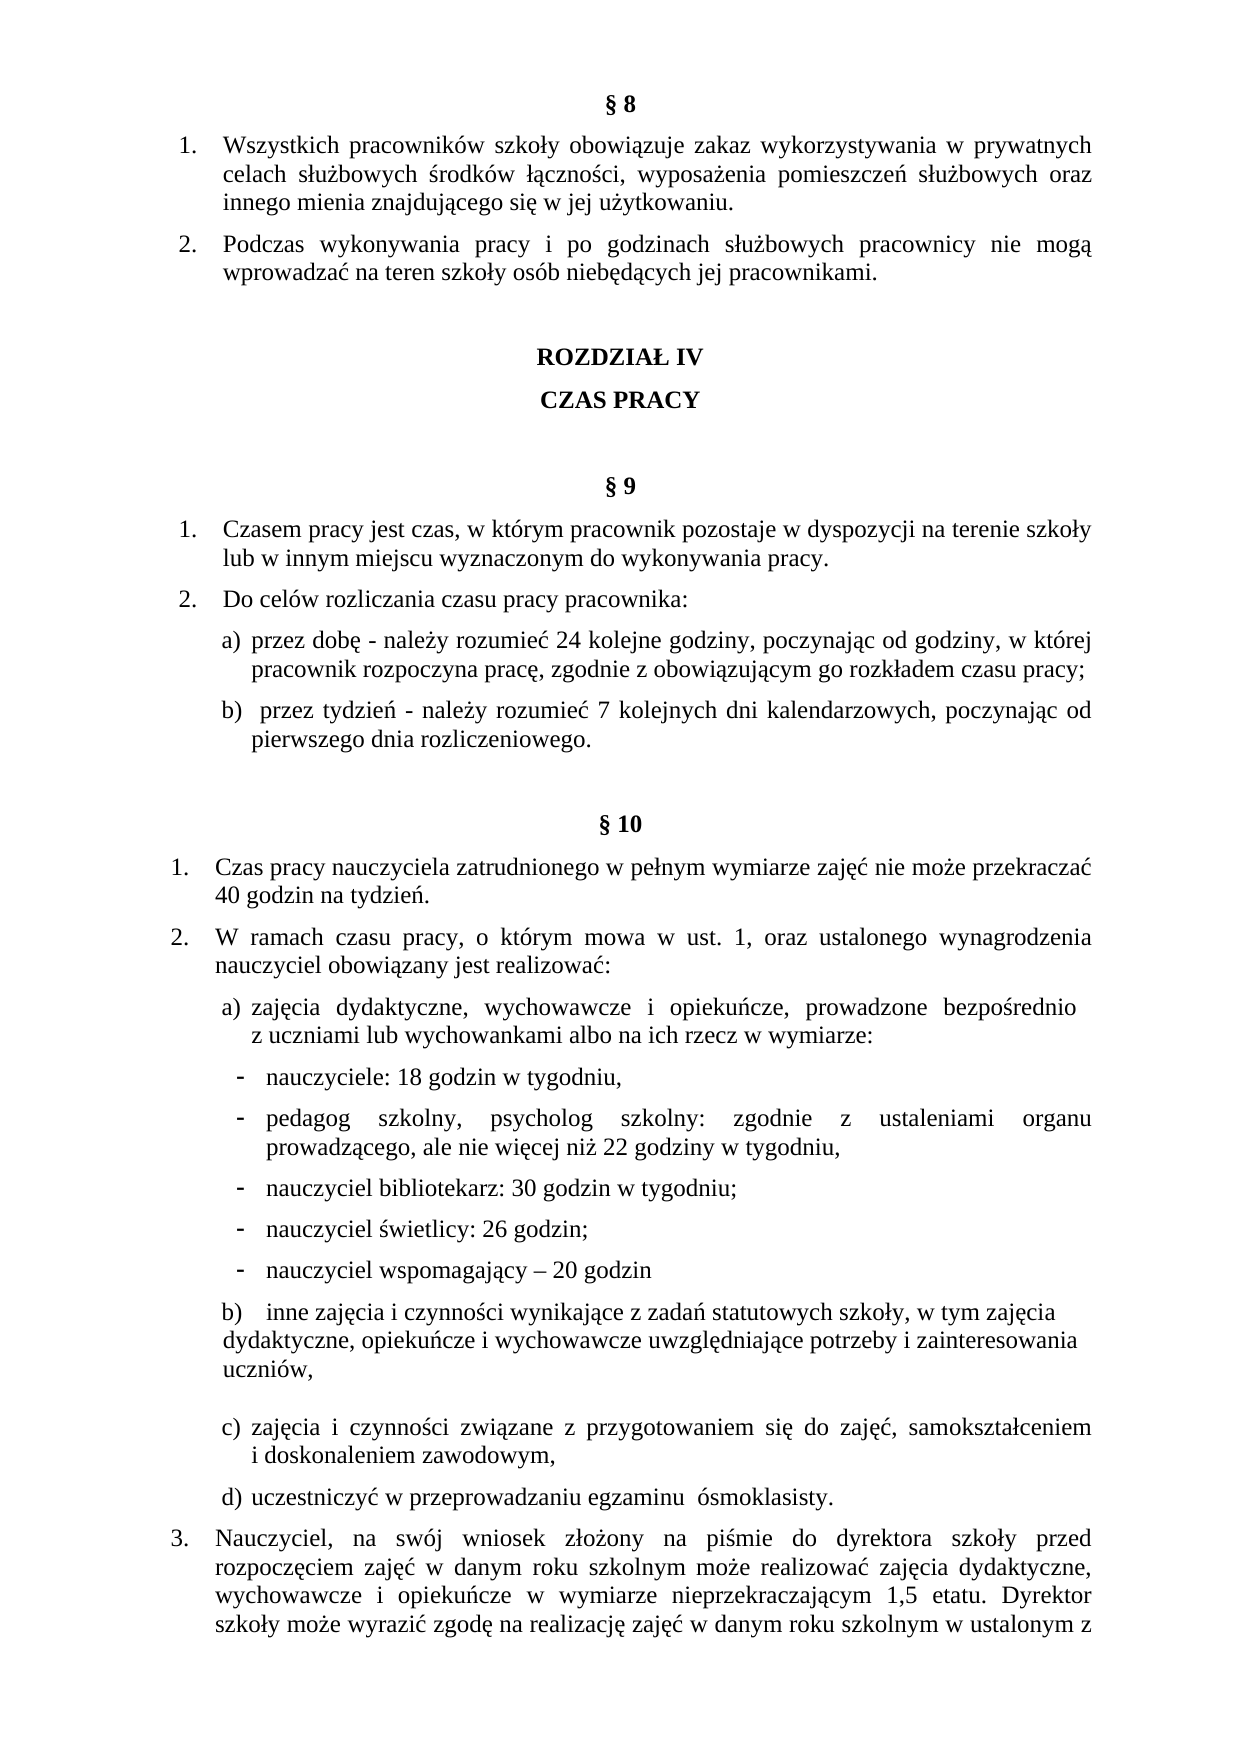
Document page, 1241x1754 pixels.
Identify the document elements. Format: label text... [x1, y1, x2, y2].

list Czasem pracy jest czas, w którym pracownik pozostaje w dyspozycji na terenie szkoły lub w innym miejscu wyznaczonym do wykonywania pracy. [178, 514, 1093, 572]
list zajęcia i czynności związane z przygotowaniem się do zajęć, samokształceniem i doskonaleniem zawodowym, [221, 1412, 1093, 1469]
list przez tydzień - należy rozumieć 7 kolejnych dni kalendarzowych, poczynając od pierwszego dnia rozliczeniowego. [221, 696, 1093, 753]
list zajęcia dydaktyczne, wychowawcze i opiekuńcze, prowadzone bezpośrednio z uczniami lub wychowankami albo na ich rzecz w wymiarze: [221, 992, 1093, 1049]
list nauczyciel wspomagający – 20 godzin [236, 1256, 1093, 1284]
list Podczas wykonywania pracy i po godzinach służbowych pracownicy nie mogą wprowadzać na teren szkoły osób niebędących jej pracownikami. [178, 229, 1093, 286]
text § 10 [148, 809, 1093, 837]
list nauczyciel świetlicy: 26 godzin; [236, 1214, 1093, 1243]
list nauczyciel bibliotekarz: 30 godzin w tygodniu; [236, 1173, 1093, 1202]
list Wszystkich pracowników szkoły obowiązuje zakaz wykorzystywania w prywatnych celach służbowych środków łączności, wyposażenia pomieszczeń służbowych oraz innego mienia znajdującego się w jej użytkowaniu. [178, 130, 1093, 216]
list nauczyciele: 18 godzin w tygodniu, [236, 1062, 1093, 1091]
list uczestniczyć w przeprowadzaniu egzaminu ósmoklasisty. [221, 1482, 1093, 1511]
text § 9 [148, 471, 1093, 500]
list Do celów rozliczania czasu pracy pracownika: [178, 584, 1093, 613]
text ROZDZIAŁ IV [148, 342, 1093, 371]
list inne zajęcia i czynności wynikające z zadań statutowych szkoły, w tym zajęcia dydaktyczne, opiekuńcze i wychowawcze uwzględniające potrzeby i zainteresowania uczniów, [221, 1297, 1093, 1383]
text CZAS PRACY [148, 385, 1093, 414]
list Czas pracy nauczyciela zatrudnionego w pełnym wymiarze zajęć nie może przekraczać 40 godzin na tydzień. [170, 852, 1093, 909]
text § 8 [148, 89, 1093, 117]
list przez dobę - należy rozumieć 24 kolejne godziny, poczynając od godziny, w której pracownik rozpoczyna pracę, zgodnie z obowiązującym go rozkładem czasu pracy; [221, 626, 1093, 683]
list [170, 1523, 1093, 1638]
list pedagog szkolny, psycholog szkolny: zgodnie z ustaleniami organu prowadzącego, ale nie więcej niż 22 godziny w tygodniu, [236, 1103, 1093, 1161]
list W ramach czasu pracy, o którym mowa w ust. 1, oraz ustalonego wynagrodzenia nauczyciel obowiązany jest realizować: [170, 922, 1093, 979]
